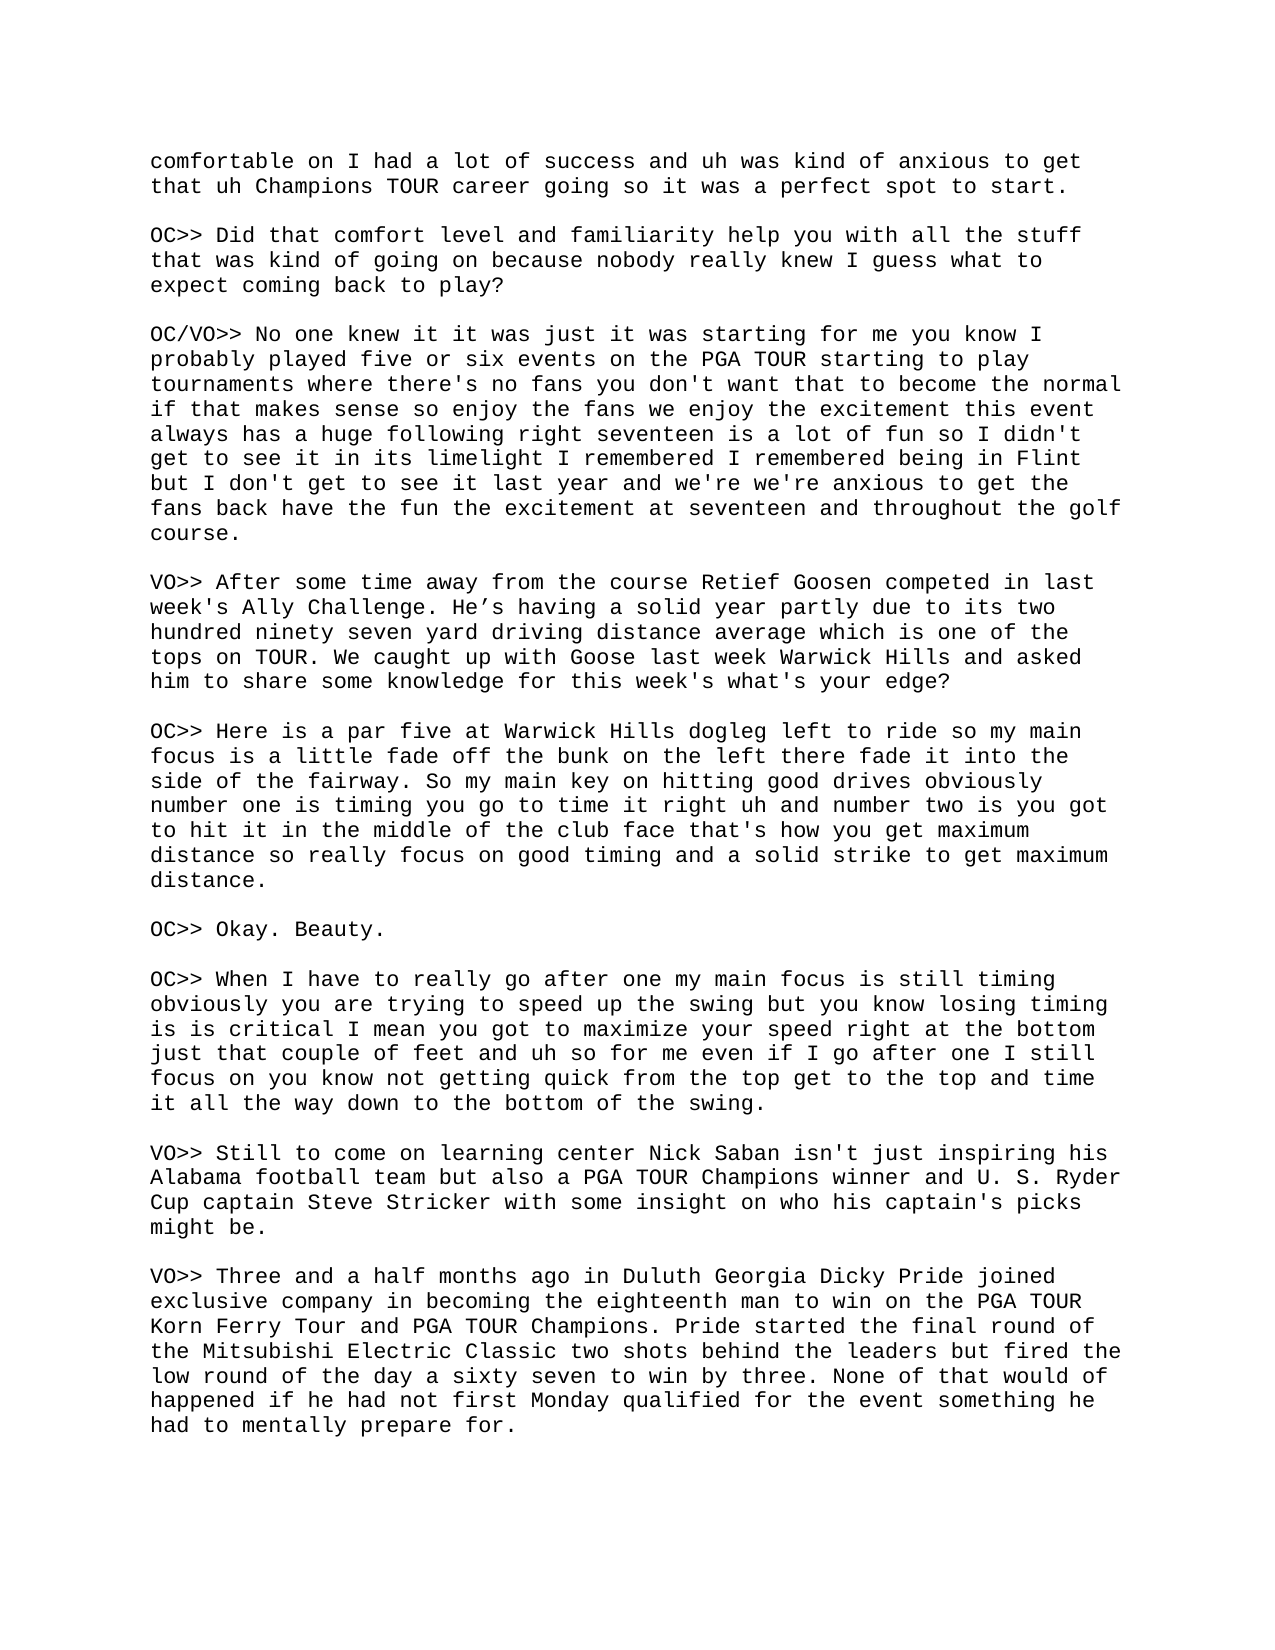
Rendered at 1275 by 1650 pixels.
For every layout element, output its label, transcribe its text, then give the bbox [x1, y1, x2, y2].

text VO>> Still to come on learning center Nick Saban isn't just inspiring his Alabama football team but also a PGA TOUR Champions winner and U. S. Ryder Cup captain Steve Stricker with some insight on who his captain's picks might be. [150, 1142, 1125, 1241]
text OC>> Here is a par five at Warwick Hills dogleg left to ride so my main focus is a little fade off the bunk on the left there fade it into the side of the fairway. So my main key on hitting good drives obviously number one is timing you go to time it right uh and number two is you got to hit it in the middle of the club face that's how you get maximum distance so really focus on good timing and a solid strike to get maximum distance. [150, 720, 1125, 894]
text VO>> After some time away from the course Retief Goosen competed in last week's Ally Challenge. He’s having a solid year partly due to its two hundred ninety seven yard driving distance average which is one of the tops on TOUR. We caught up with Goose last week Warwick Hills and asked him to share some knowledge for this week's what's your edge? [150, 571, 1125, 695]
text OC>> Okay. Beauty. [150, 918, 1125, 943]
text VO>> Three and a half months ago in Duluth Georgia Dicky Pride joined exclusive company in becoming the eighteenth man to win on the PGA TOUR Korn Ferry Tour and PGA TOUR Champions. Pride started the final round of the Mitsubishi Electric Classic two shots behind the leaders but fired the low round of the day a sixty seven to win by three. None of that would of happened if he had not first Monday qualified for the event something he had to mentally prepare for. [150, 1266, 1125, 1439]
text OC/VO>> No one knew it it was just it was starting for me you know I probably played five or six events on the PGA TOUR starting to play tournaments where there's no fans you don't want that to become the normal if that makes sense so enjoy the fans we enjoy the excitement this event always has a huge following right seventeen is a lot of fun so I didn't get to see it in its limelight I remembered I remembered being in Flint but I don't get to see it last year and we're we're anxious to get the fans back have the fun the excitement at seventeen and throughout the golf course. [150, 323, 1125, 547]
text OC>> Did that comfort level and familiarity help you with all the stuff that was kind of going on because nobody really knew I guess what to expect coming back to play? [150, 224, 1125, 299]
text OC>> When I have to really go after one my main focus is still timing obviously you are trying to speed up the swing but you know losing timing is is critical I mean you got to maximize your speed right at the bottom just that couple of feet and uh so for me even if I go after one I still focus on you know not getting quick from the top get to the top and time it all the way down to the bottom of the swing. [150, 968, 1125, 1117]
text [150, 150, 1125, 199]
